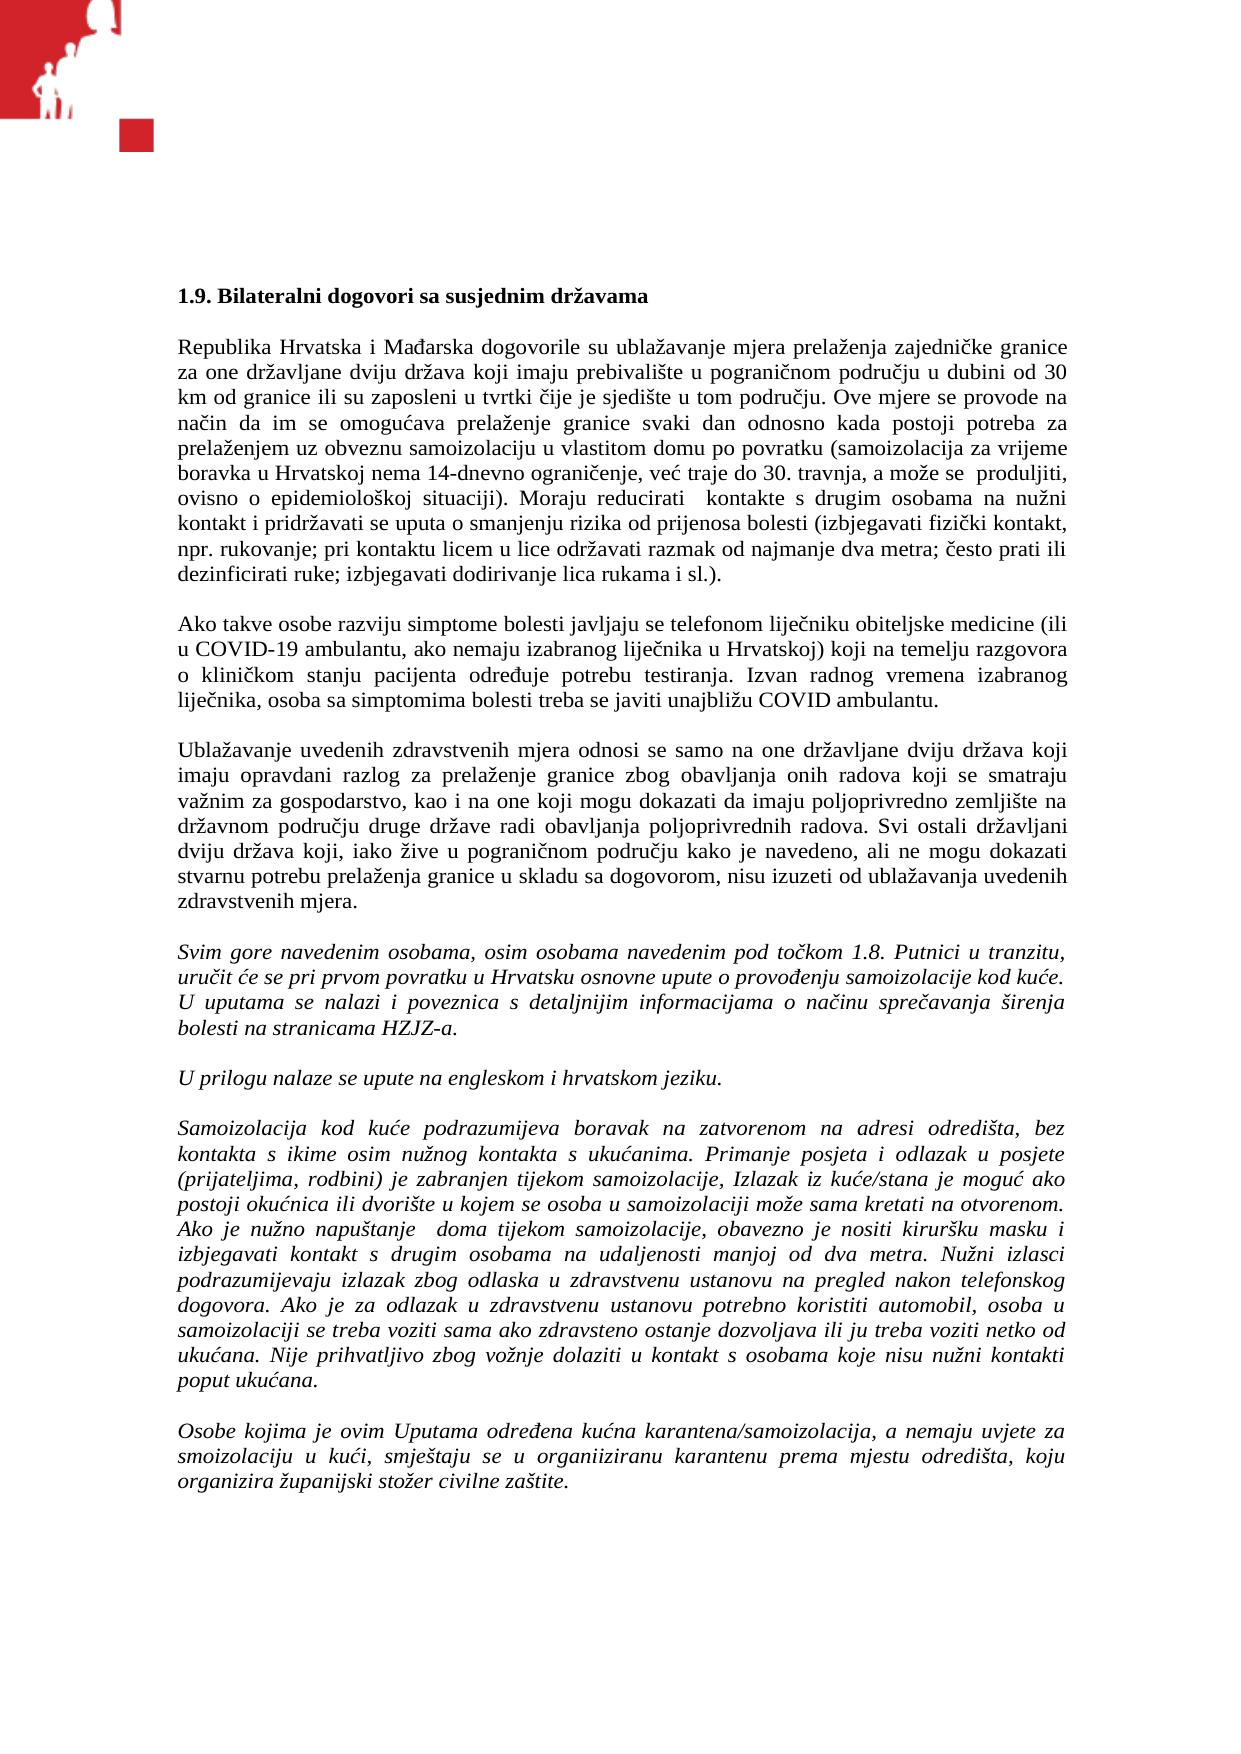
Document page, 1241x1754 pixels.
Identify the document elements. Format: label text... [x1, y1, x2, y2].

text Ublažavanje uvedenih zdravstvenih mjera odnosi se samo na one državljane dviju država koji imaju opravdani razlog za prelaženje granice zbog obavljanja onih radova koji se smatraju važnim za gospodarstvo, kao i na one koji mogu dokazati da imaju poljoprivredno zemljište na državnom području druge države radi obavljanja poljoprivrednih radova. Svi ostali državljani dviju država koji, iako žive u pograničnom području kako je navedeno, ali ne mogu dokazati stvarnu potrebu prelaženja granice u skladu sa dogovorom, nisu izuzeti od ublažavanja uvedenih zdravstvenih mjera. [177, 737, 1069, 914]
text Osobe kojima je ovim Uputama određena kućna karantena/samoizolacija, a nemaju uvjete za smoizolaciju u kući, smještaju se u organiiziranu karantenu prema mjestu odredišta, koju organizira županijski stožer civilne zaštite. [177, 1418, 1069, 1493]
text Samoizolacija kod kuće podrazumijeva boravak na zatvorenom na adresi odredišta, bez kontakta s ikime osim nužnog kontakta s ukućanima. Primanje posjeta i odlazak u posjete (prijateljima, rodbini) je zabranjen tijekom samoizolacije, Izlazak iz kuće/stana je moguć ako postoji okućnica ili dvorište u kojem se osoba u samoizolaciji može sama kretati na otvorenom. Ako je nužno napuštanje doma tijekom samoizolacije, obavezno je nositi kiruršku masku i izbjegavati kontakt s drugim osobama na udaljenosti manjoj od dva metra. Nužni izlasci podrazumijevaju izlazak zbog odlaska u zdravstvenu ustanovu na pregled nakon telefonskog dogovora. Ako je za odlazak u zdravstvenu ustanovu potrebno koristiti automobil, osoba u samoizolaciji se treba voziti sama ako zdravsteno ostanje dozvoljava ili ju treba voziti netko od ukućana. Nije prihvatljivo zbog vožnje dolaziti u kontakt s osobama koje nisu nužni kontakti poput ukućana. [177, 1115, 1069, 1393]
text 1.9. Bilateralni dogovori sa susjednim državama [177, 283, 1069, 309]
text U prilogu nalaze se upute na engleskom i hrvatskom jeziku. [177, 1065, 1069, 1090]
text Ako takve osobe razviju simptome bolesti javljaju se telefonom liječniku obiteljske medicine (ili u COVID-19 ambulantu, ako nemaju izabranog liječnika u Hrvatskoj) koji na temelju razgovora o kliničkom stanju pacijenta određuje potrebu testiranja. Izvan radnog vremena izabranog liječnika, osoba sa simptomima bolesti treba se javiti unajbližu COVID ambulantu. [177, 611, 1069, 712]
text Svim gore navedenim osobama, osim osobama navedenim pod točkom 1.8. Putnici u tranzitu, uručit će se pri prvom povratku u Hrvatsku osnovne upute o provođenju samoizolacije kod kuće. U uputama se nalazi i poveznica s detaljnijim informacijama o načinu sprečavanja širenja bolesti na stranicama HZJZ-a. [177, 939, 1069, 1040]
text Republika Hrvatska i Mađarska dogovorile su ublažavanje mjera prelaženja zajedničke granice za one državljane dviju država koji imaju prebivalište u pograničnom području u dubini od 30 km od granice ili su zaposleni u tvrtki čije je sjedište u tom području. Ove mjere se provode na način da im se omogućava prelaženje granice svaki dan odnosno kada postoji potreba za prelaženjem uz obveznu samoizolaciju u vlastitom domu po povratku (samoizolacija za vrijeme boravka u Hrvatskoj nema 14-dnevno ograničenje, već traje do 30. travnja, a može se produljiti, ovisno o epidemiološkoj situaciji). Moraju reducirati kontakte s drugim osobama na nužni kontakt i pridržavati se uputa o smanjenju rizika od prijenosa bolesti (izbjegavati fizički kontakt, npr. rukovanje; pri kontaktu licem u lice održavati razmak od najmanje dva metra; često prati ili dezinficirati ruke; izbjegavati dodirivanje lica rukama i sl.). [177, 334, 1069, 586]
